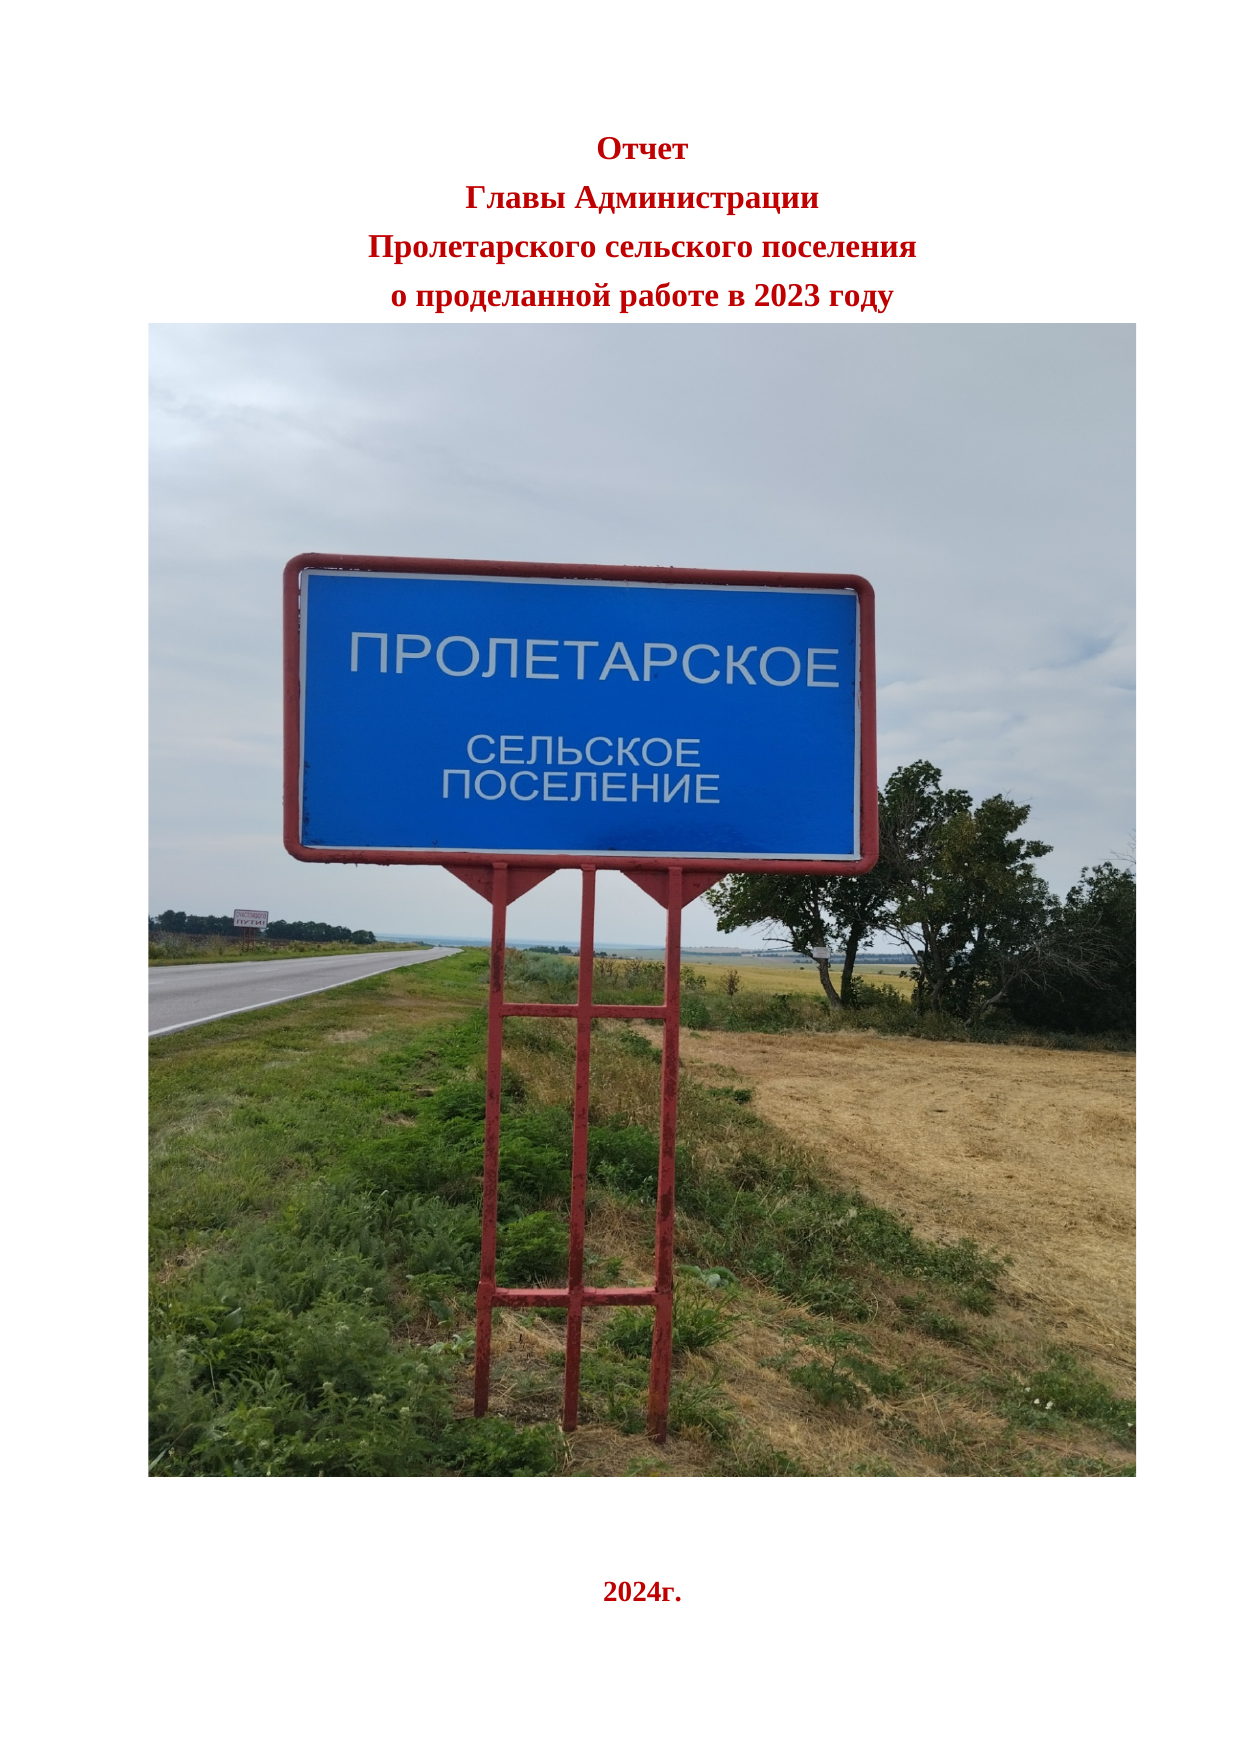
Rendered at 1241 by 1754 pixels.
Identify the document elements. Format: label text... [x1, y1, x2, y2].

text о проделанной работе в 2023 году [133, 275, 1152, 313]
text Главы Администрации [133, 177, 1152, 216]
picture [148, 323, 1137, 1477]
text Пролетарского сельского поселения [133, 226, 1152, 264]
text Отчет [133, 128, 1152, 167]
text 2024г. [133, 1574, 1152, 1608]
